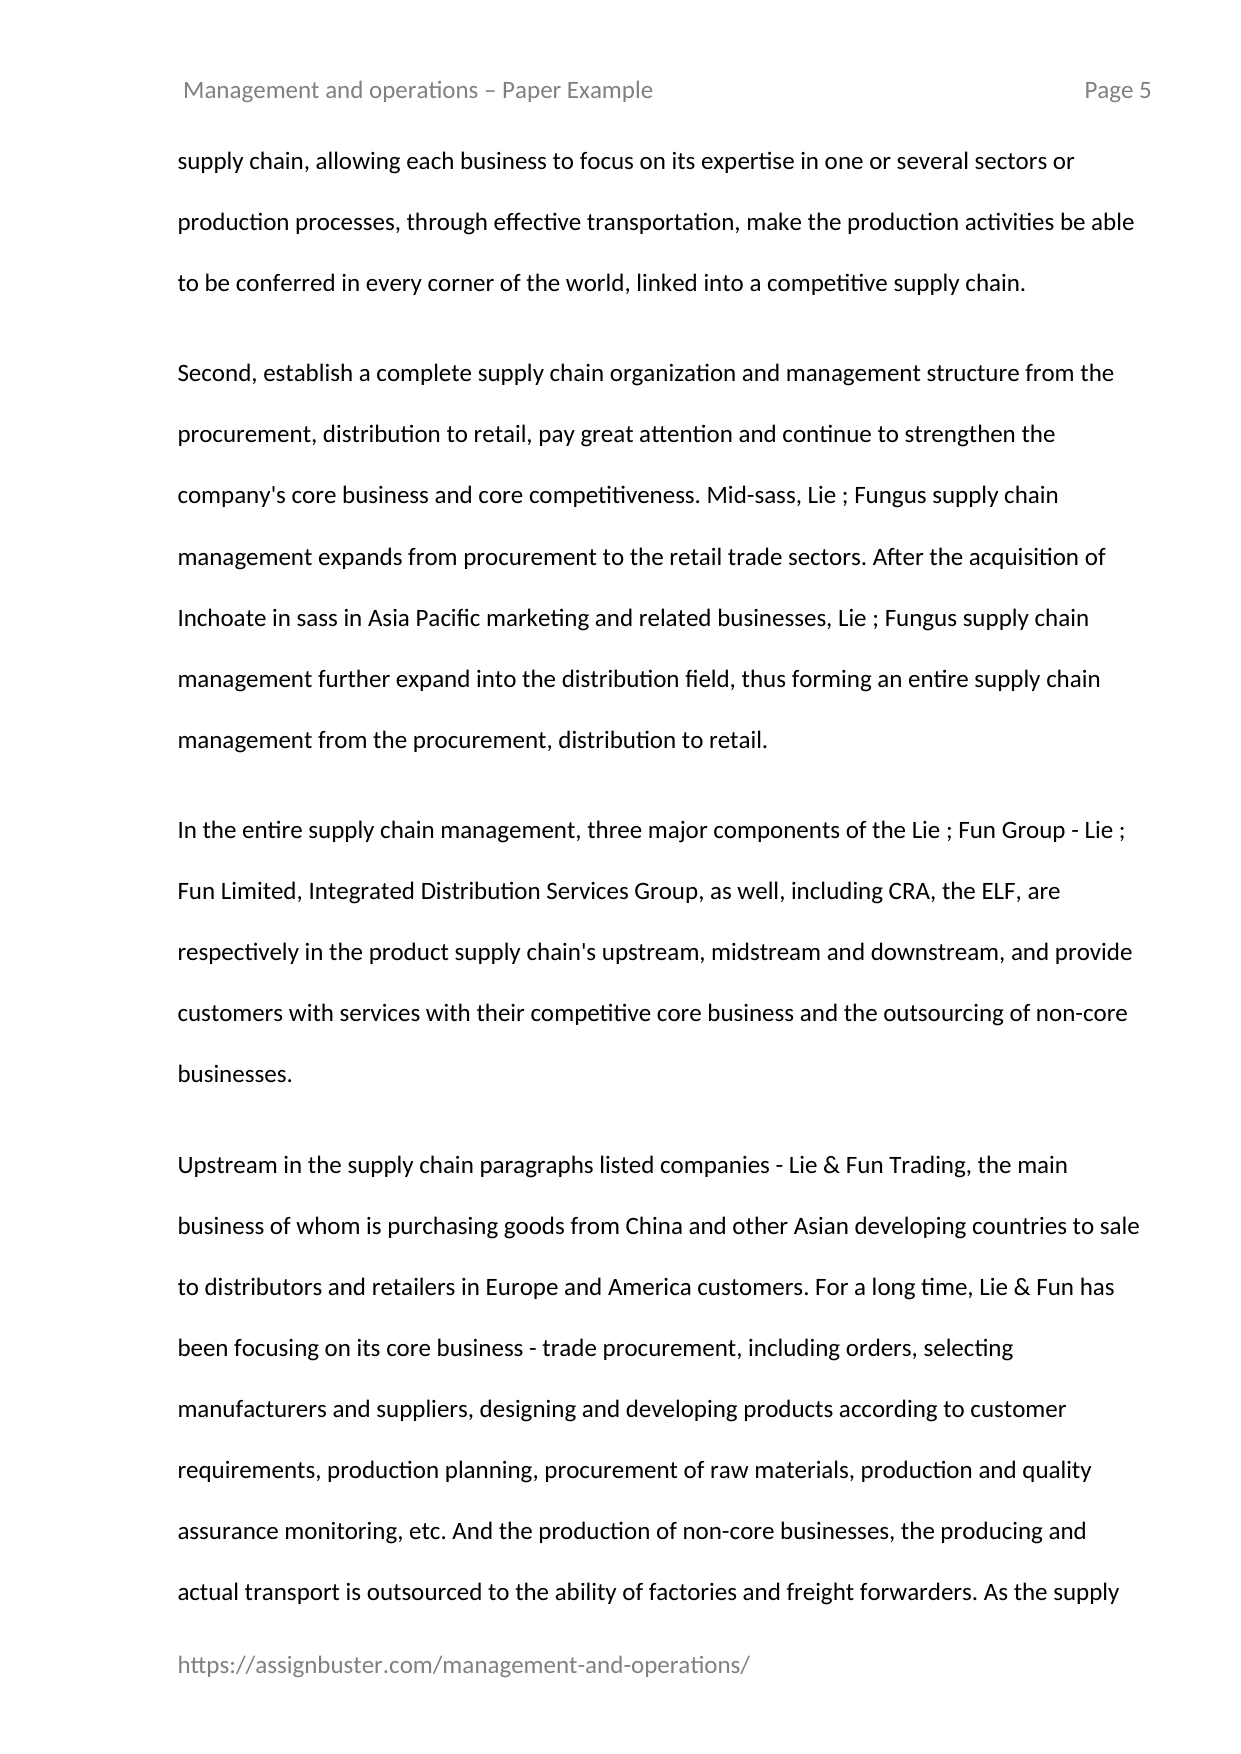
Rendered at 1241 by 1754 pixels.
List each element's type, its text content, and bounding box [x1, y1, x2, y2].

text Second, establish a complete supply chain organization and management structure from the procurement, distribution to retail, pay great attention and continue to strengthen the company's core business and core competitiveness. Mid-sass, Lie ; Fungus supply chain management expands from procurement to the retail trade sectors. After the acquisition of Inchoate in sass in Asia Pacific marketing and related businesses, Lie ; Fungus supply chain management further expand into the distribution field, thus forming an entire supply chain management from the procurement, distribution to retail. [177, 358, 1152, 754]
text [177, 1149, 1152, 1607]
text In the entire supply chain management, three major components of the Lie ; Fun Group - Lie ; Fun Limited, Integrated Distribution Services Group, as well, including CRA, the ELF, are respectively in the product supply chain's upstream, midstream and downstream, and provide customers with services with their competitive core business and the outsourcing of non-core businesses. [177, 814, 1152, 1089]
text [177, 145, 1152, 298]
